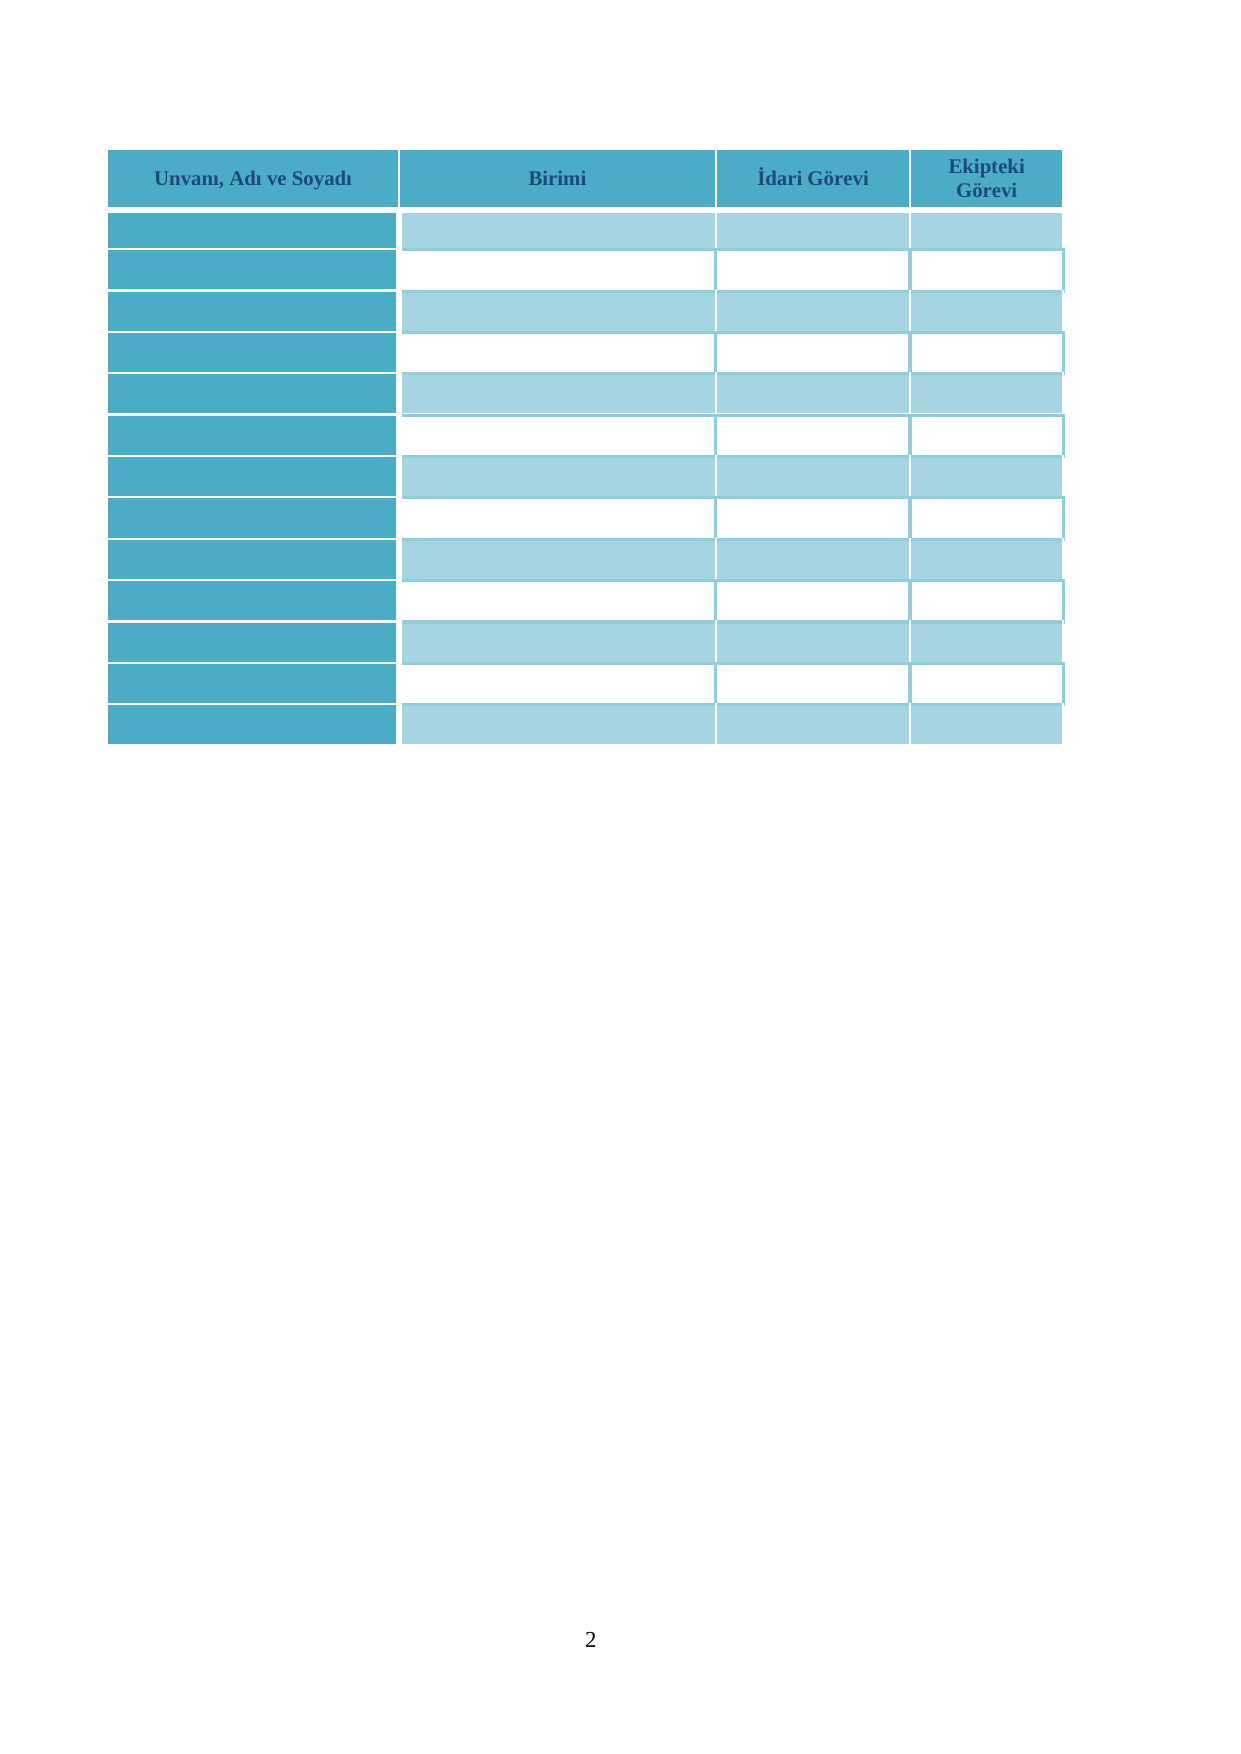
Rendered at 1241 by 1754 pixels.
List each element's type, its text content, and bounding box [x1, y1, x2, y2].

table_cell [911, 706, 1062, 744]
table_cell [912, 334, 1062, 372]
table_cell [402, 293, 715, 331]
table_cell [911, 293, 1062, 331]
table_cell [402, 375, 715, 413]
table_cell [912, 417, 1062, 455]
table_cell [717, 458, 909, 496]
table_cell [402, 334, 714, 372]
table_cell [402, 458, 715, 496]
table_cell [717, 582, 908, 620]
table_cell [717, 624, 909, 662]
table_header İdari Görevi [717, 150, 909, 207]
table_cell [717, 706, 909, 744]
table_cell [911, 541, 1062, 579]
table_cell [717, 251, 908, 289]
table_cell [402, 213, 715, 248]
table_cell [717, 293, 909, 331]
table_cell [108, 416, 396, 455]
table_cell [912, 665, 1062, 703]
table_cell [402, 706, 715, 744]
table_cell [717, 541, 909, 579]
table_cell [911, 624, 1062, 662]
table_cell [911, 213, 1062, 248]
table_cell [717, 375, 909, 413]
table_cell [108, 498, 396, 538]
table_cell [108, 250, 396, 289]
table_cell [402, 541, 715, 579]
table_cell [717, 665, 908, 703]
table_header Ekipteki Görevi [911, 150, 1062, 207]
table_cell [911, 375, 1062, 413]
table_cell [108, 664, 396, 703]
table_cell [717, 213, 909, 248]
table_cell [108, 213, 396, 248]
table_cell [912, 251, 1062, 289]
table_cell [402, 417, 714, 455]
table_cell [108, 705, 396, 744]
table_cell [402, 251, 714, 289]
table_cell [108, 374, 396, 413]
table_cell [912, 499, 1062, 538]
table_cell [108, 540, 396, 579]
table_cell [911, 458, 1062, 496]
table_cell [402, 624, 715, 662]
table_cell [402, 582, 714, 620]
table_cell [108, 623, 396, 662]
table_cell [912, 582, 1062, 620]
table_cell [717, 417, 908, 455]
table_cell [108, 292, 396, 331]
table_cell [108, 581, 396, 620]
table_cell [108, 457, 396, 496]
table_cell [108, 333, 396, 372]
table_header Unvanı, Adı ve Soyadı [108, 150, 398, 207]
table_cell [717, 499, 908, 538]
table_cell [717, 334, 908, 372]
table_cell [402, 665, 714, 703]
table_header Birimi [400, 150, 715, 207]
table_cell [402, 499, 714, 538]
